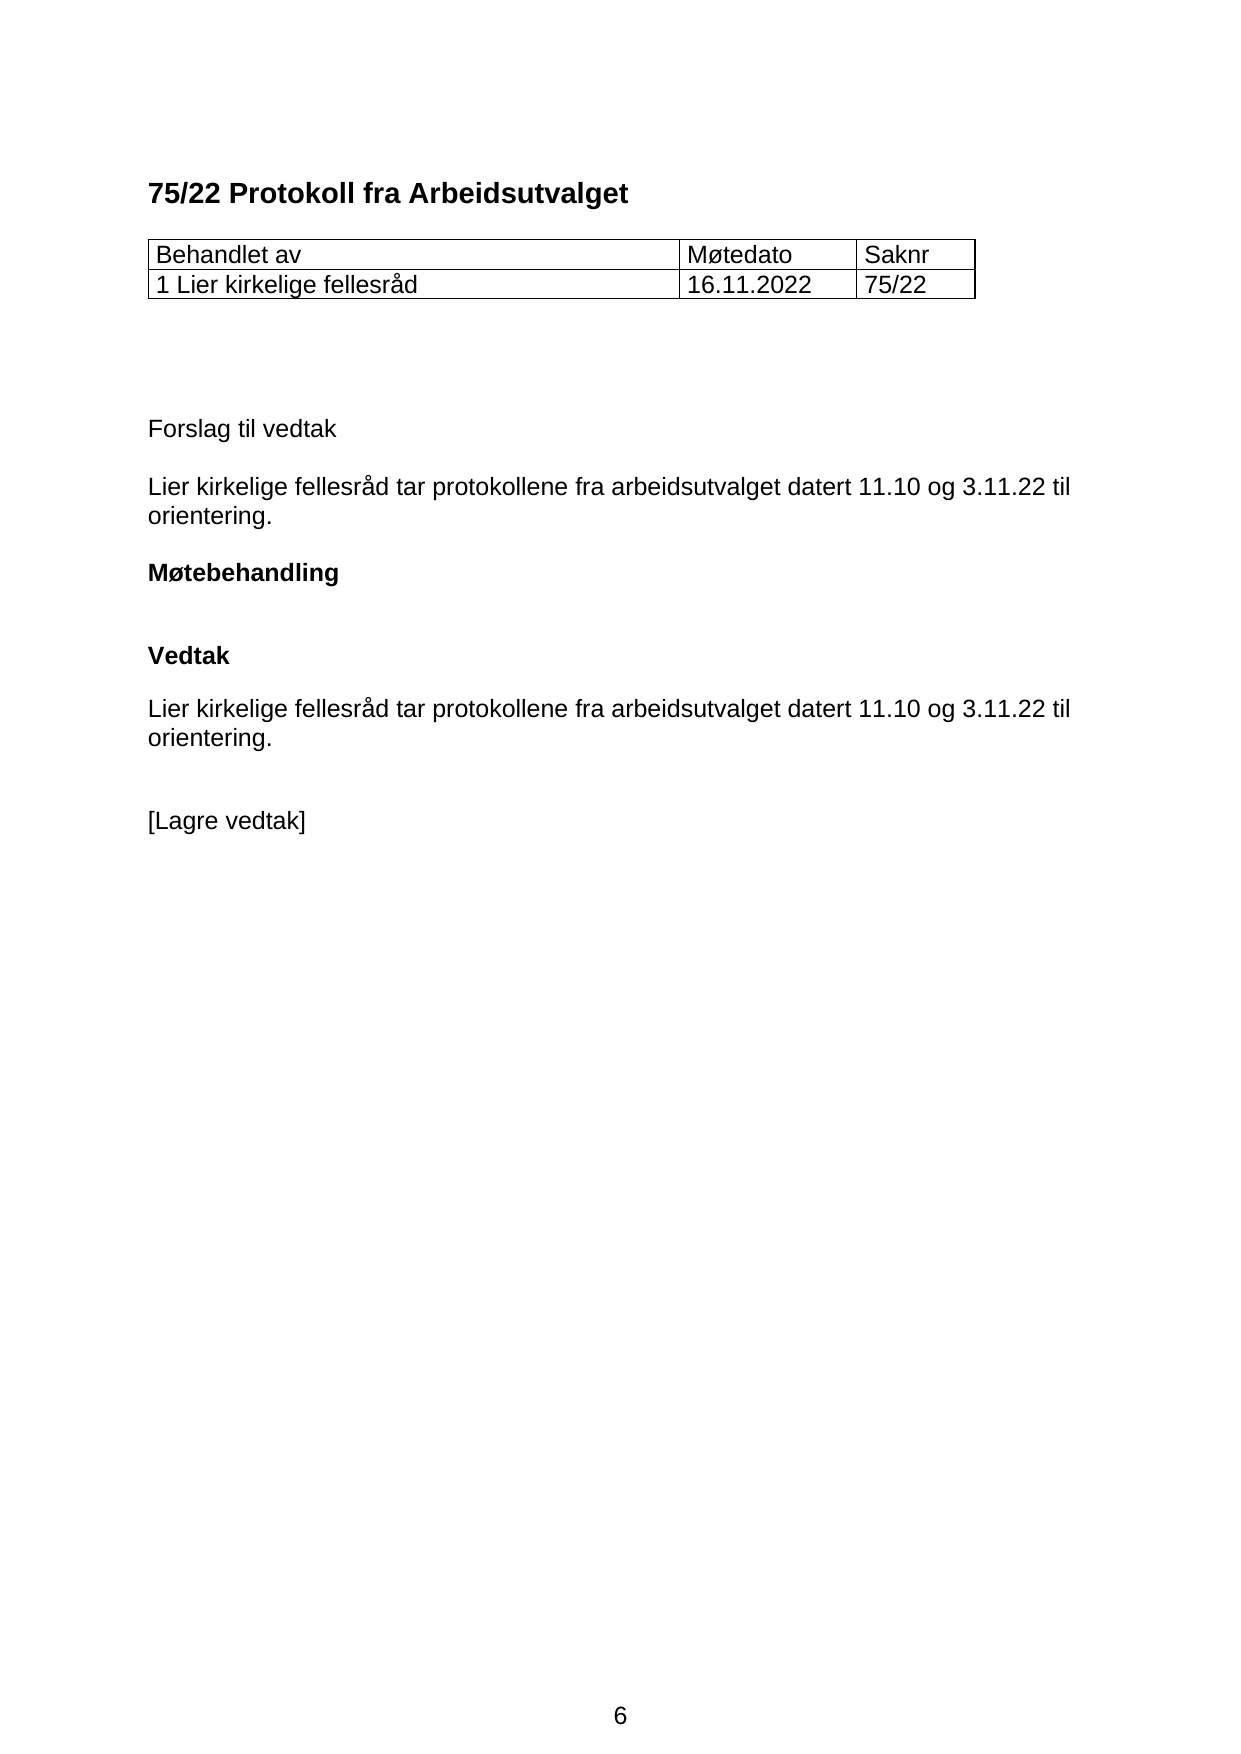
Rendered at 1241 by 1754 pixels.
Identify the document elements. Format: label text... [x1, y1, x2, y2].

text Lier kirkelige fellesråd tar protokollene fra arbeidsutvalget datert 11.10 og 3.11.22 til orientering. [148, 472, 1092, 529]
table_cell 75/22 [857, 270, 974, 298]
table_cell 16.11.2022 [680, 270, 856, 298]
title 75/22 Protokoll fra Arbeidsutvalget [148, 176, 1092, 210]
table_header Møtedato [680, 240, 856, 268]
table_cell 1 Lier kirkelige fellesråd [149, 270, 679, 298]
table_header Behandlet av [149, 240, 679, 268]
table_header Saknr [857, 240, 974, 268]
